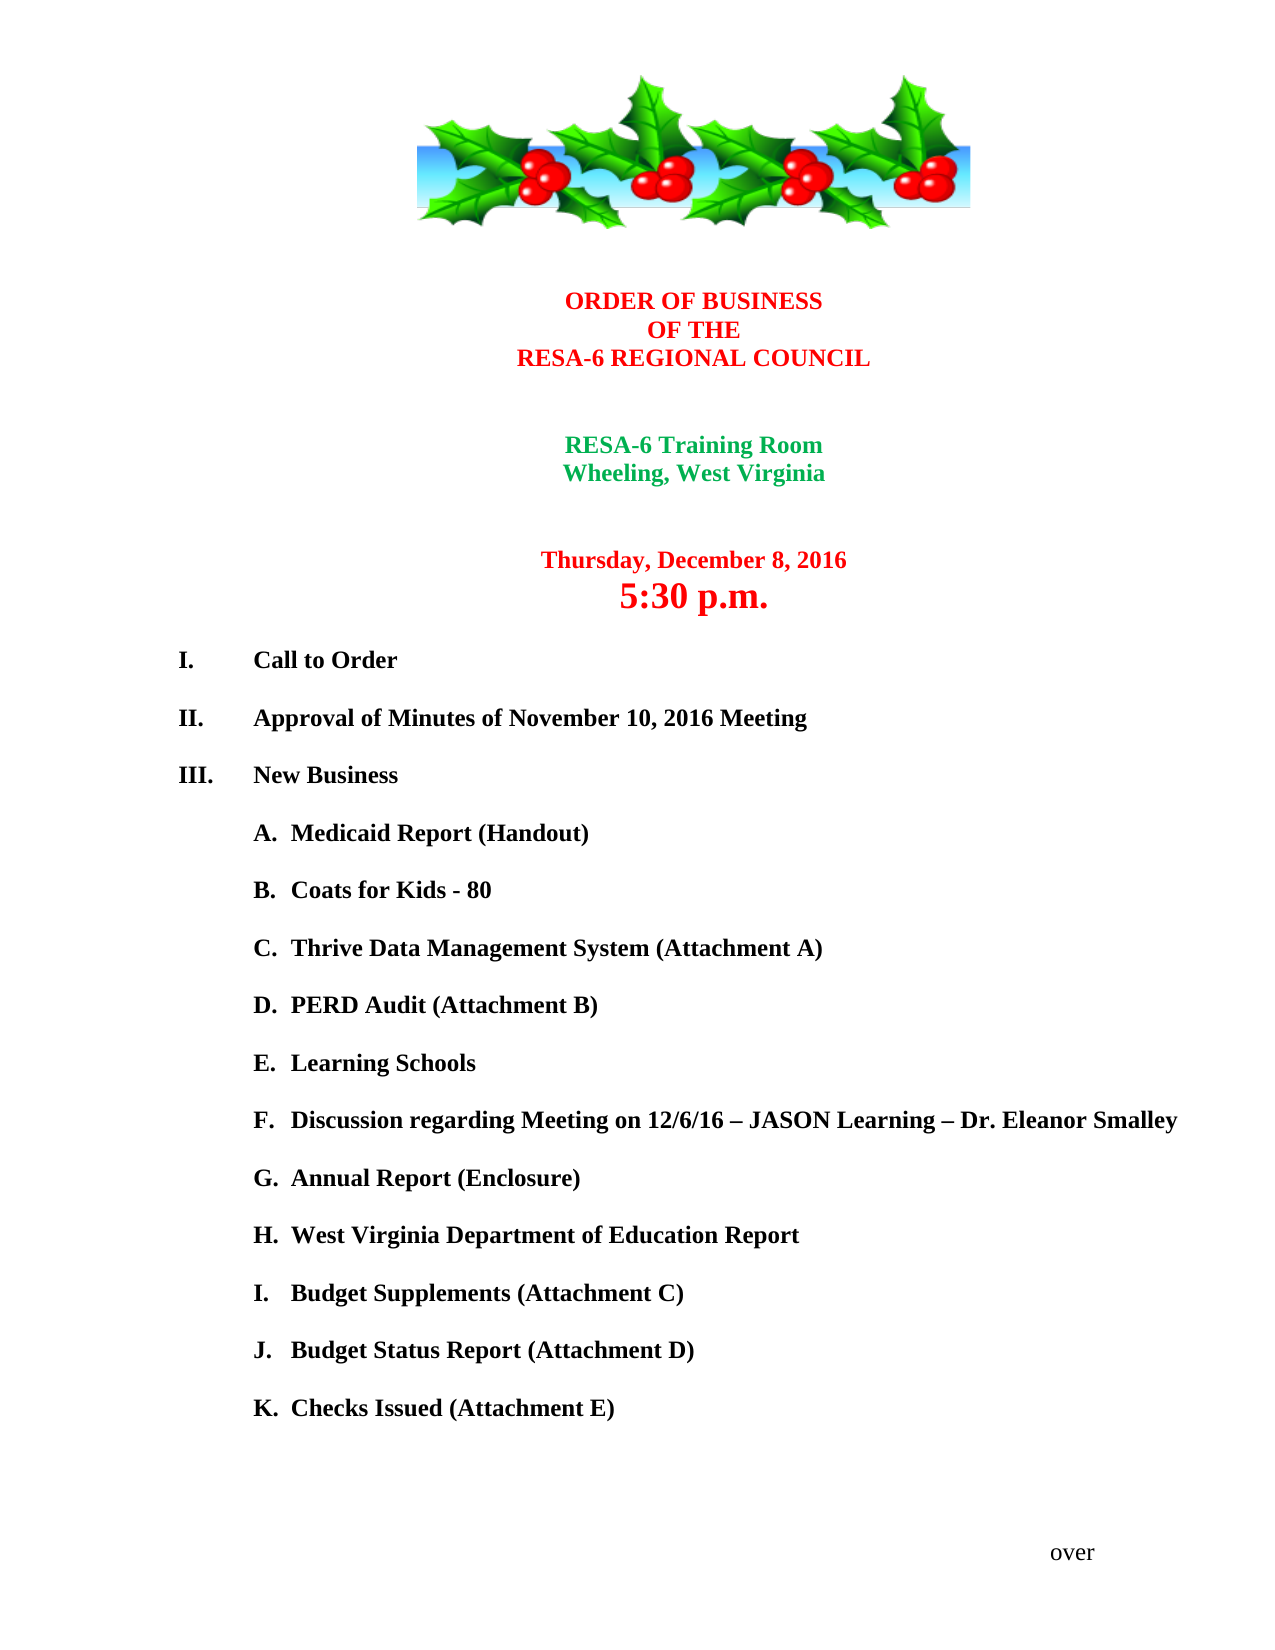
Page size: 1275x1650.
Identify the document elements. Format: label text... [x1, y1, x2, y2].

text ORDER OF BUSINESS [150, 286, 1237, 315]
list Checks Issued (Attachment E) [253, 1393, 1237, 1422]
list Discussion regarding Meeting on 12/6/16 – JASON Learning – Dr. Eleanor Smalley [253, 1105, 1237, 1134]
list Budget Status Report (Attachment D) [253, 1335, 1237, 1364]
list Learning Schools [253, 1048, 1237, 1077]
list Medicaid Report (Handout) [253, 818, 1237, 847]
list Budget Supplements (Attachment C) [253, 1278, 1237, 1307]
text Wheeling, West Virginia [150, 458, 1237, 487]
list Thrive Data Management System (Attachment A) [253, 933, 1237, 962]
list West Virginia Department of Education Report [253, 1220, 1237, 1249]
text 5:30 p.m. [150, 573, 1237, 617]
list Annual Report (Enclosure) [253, 1163, 1237, 1192]
list Approval of Minutes of November 10, 2016 Meeting [178, 703, 1237, 732]
text Thursday, December 8, 2016 [150, 545, 1237, 573]
text RESA-6 REGIONAL COUNCIL [150, 343, 1237, 372]
list Coats for Kids - 80 [253, 875, 1237, 904]
picture [417, 75, 971, 229]
list PERD Audit (Attachment B) [253, 990, 1237, 1019]
list Call to Order [178, 645, 1237, 674]
list over [1050, 1537, 1237, 1565]
text OF THE [150, 315, 1237, 343]
text RESA-6 Training Room [150, 430, 1237, 458]
list New Business [178, 760, 1237, 789]
